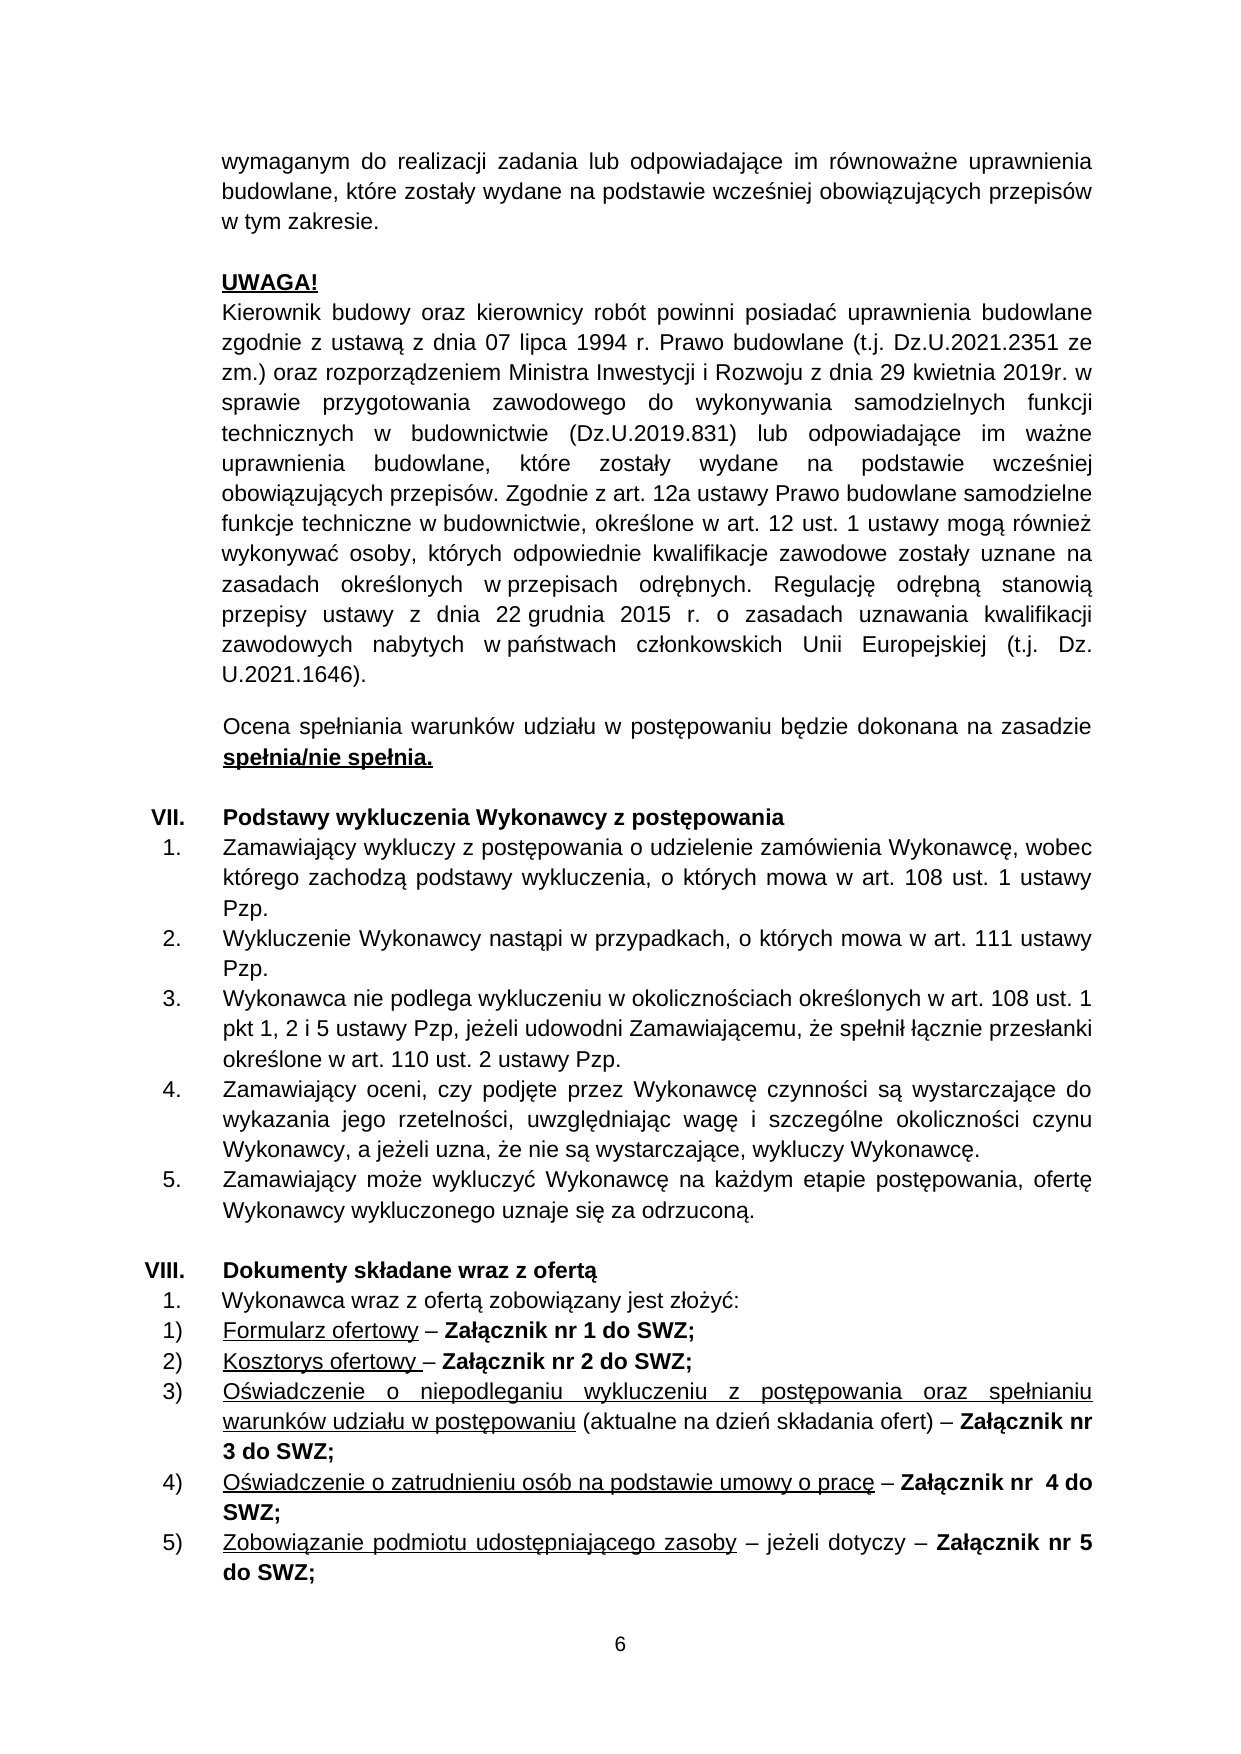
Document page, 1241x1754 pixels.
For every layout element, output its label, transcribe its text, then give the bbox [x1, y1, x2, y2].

list Oświadczenie o zatrudnieniu osób na podstawie umowy o pracę – Załącznik nr 4 do SWZ; [162, 1468, 1093, 1525]
list Wykluczenie Wykonawcy nastąpi w przypadkach, o których mowa w art. 111 ustawy Pzp. [162, 925, 1093, 981]
text Ocena spełniania warunków udziału w postępowaniu będzie dokonana na zasadzie spełnia/nie spełnia. [223, 713, 1093, 770]
list Zamawiający wykluczy z postępowania o udzielenie zamówienia Wykonawcę, wobec którego zachodzą podstawy wykluczenia, o których mowa w art. 108 ust. 1 ustawy Pzp. [162, 834, 1093, 921]
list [162, 148, 1093, 234]
list Zamawiający może wykluczyć Wykonawcę na każdym etapie postępowania, ofertę Wykonawcy wykluczonego uznaje się za odrzuconą. [162, 1166, 1093, 1223]
text UWAGA! [177, 268, 1093, 295]
list Wykonawca nie podlega wykluczeniu w okolicznościach określonych w art. 108 ust. 1 pkt 1, 2 i 5 ustawy Pzp, jeżeli udowodni Zamawiającemu, że spełnił łącznie przesłanki określone w art. 110 ust. 2 ustawy Pzp. [162, 985, 1093, 1072]
list Wykonawca wraz z ofertą zobowiązany jest złożyć: [162, 1287, 1093, 1314]
list Dokumenty składane wraz z ofertą [185, 1257, 1093, 1283]
list Kosztorys ofertowy – Załącznik nr 2 do SWZ; [162, 1348, 1093, 1374]
list Zamawiający oceni, czy podjęte przez Wykonawcę czynności są wystarczające do wykazania jego rzetelności, uwzględniając wagę i szczególne okoliczności czynu Wykonawcy, a jeżeli uzna, że nie są wystarczające, wykluczy Wykonawcę. [162, 1076, 1093, 1163]
list Zobowiązanie podmiotu udostępniającego zasoby – jeżeli dotyczy – Załącznik nr 5 do SWZ; [162, 1529, 1093, 1586]
list Podstawy wykluczenia Wykonawcy z postępowania [185, 804, 1093, 830]
list Formularz ofertowy – Załącznik nr 1 do SWZ; [162, 1317, 1093, 1344]
text Kierownik budowy oraz kierownicy robót powinni posiadać uprawnienia budowlane zgodnie z ustawą z dnia 07 lipca 1994 r. Prawo budowlane (t.j. Dz.U.2021.2351 ze zm.) oraz rozporządzeniem Ministra Inwestycji i Rozwoju z dnia 29 kwietnia 2019r. w sprawie przygotowania zawodowego do wykonywania samodzielnych funkcji technicznych w budownictwie (Dz.U.2019.831) lub odpowiadające im ważne uprawnienia budowlane, które zostały wydane na podstawie wcześniej obowiązujących przepisów. Zgodnie z art. 12a ustawy Prawo budowlane samodzielne funkcje techniczne w budownictwie, określone w art. 12 ust. 1 ustawy mogą również wykonywać osoby, których odpowiednie kwalifikacje zawodowe zostały uznane na zasadach określonych w przepisach odrębnych. Regulację odrębną stanowią przepisy ustawy z dnia 22 grudnia 2015 r. o zasadach uznawania kwalifikacji zawodowych nabytych w państwach członkowskich Unii Europejskiej (t.j. Dz. U.2021.1646). [221, 299, 1093, 687]
list Oświadczenie o niepodleganiu wykluczeniu z postępowania oraz spełnianiu warunków udziału w postępowaniu (aktualne na dzień składania ofert) – Załącznik nr 3 do SWZ; [162, 1378, 1093, 1465]
